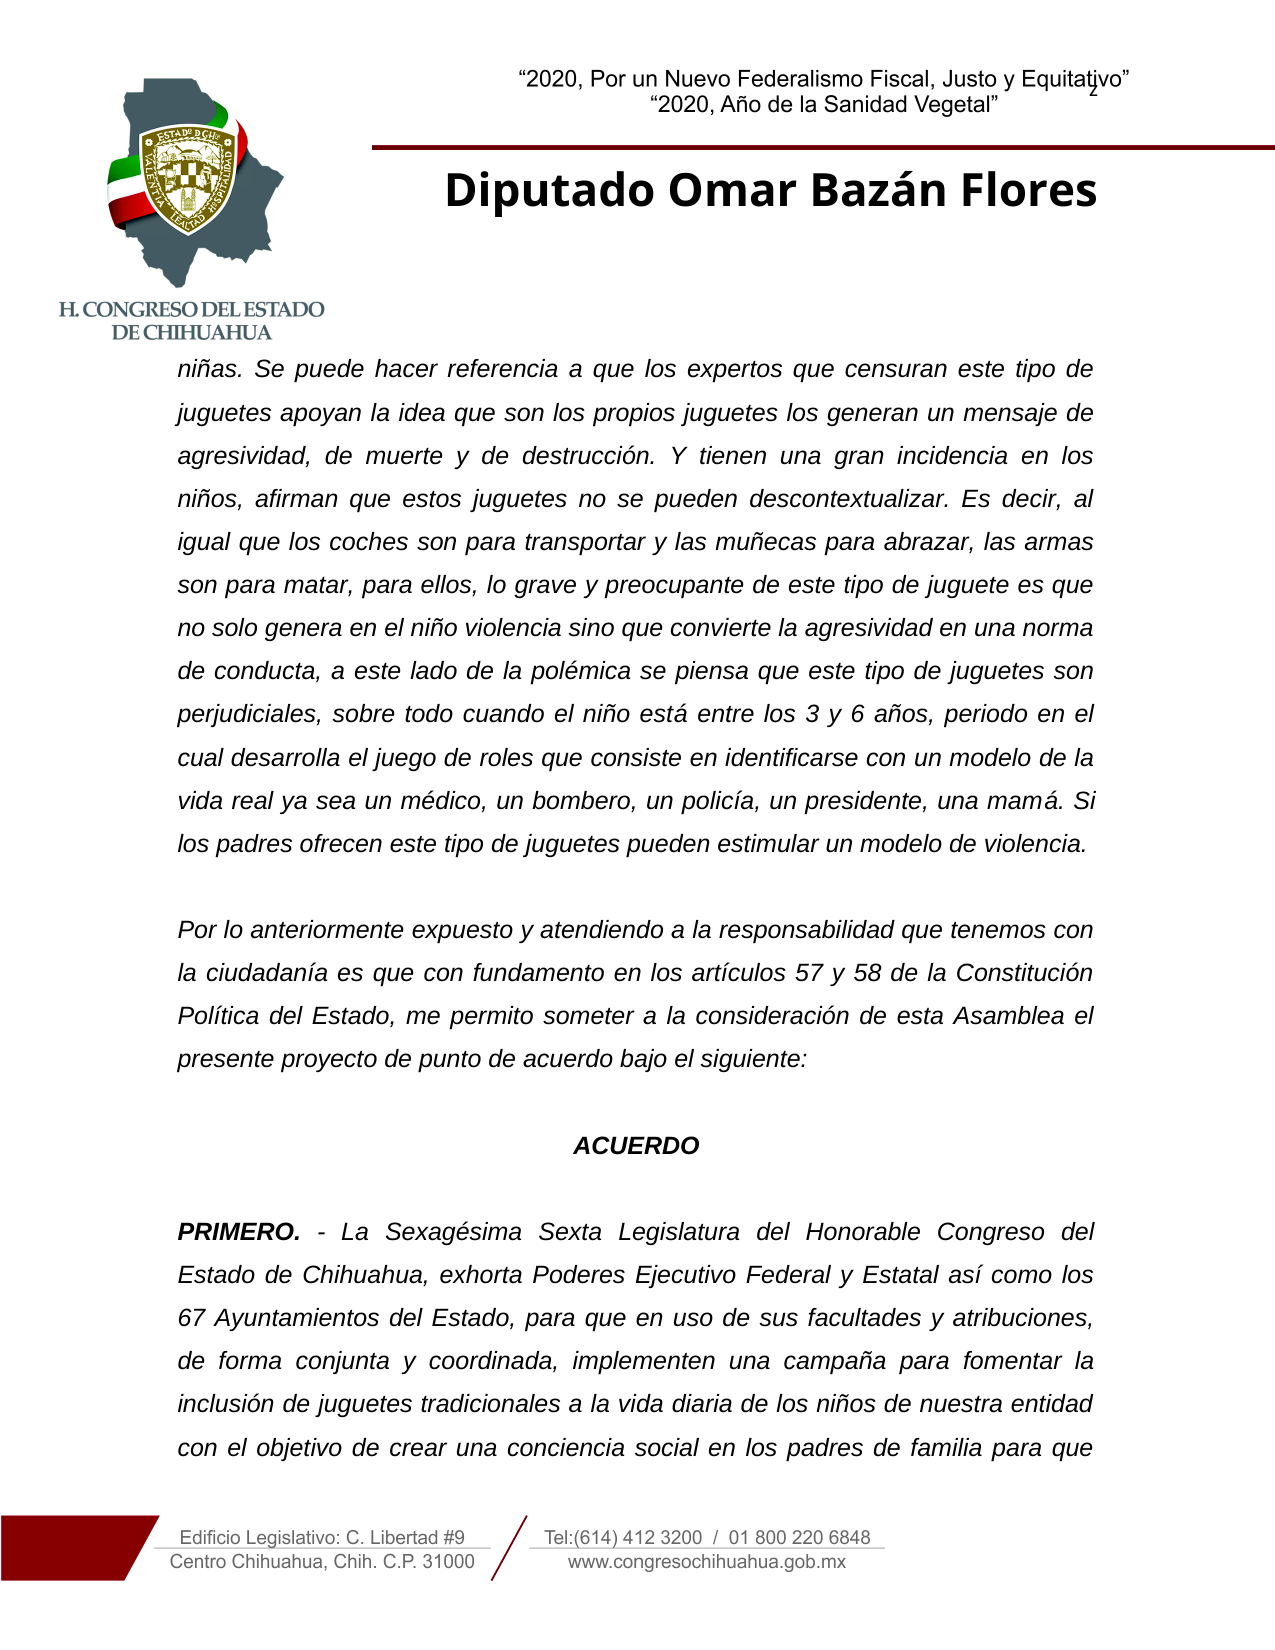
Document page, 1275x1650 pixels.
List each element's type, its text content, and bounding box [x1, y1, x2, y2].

text ACUERDO [177, 1131, 1098, 1159]
picture [0, 0, 1275, 1644]
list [177, 354, 1098, 857]
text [177, 1217, 1098, 1461]
list Por lo anteriormente expuesto y atendiendo a la responsabilidad que tenemos con la ciudadanía es que con fundamento en los artículos 57 y 58 de la Constitución Política del Estado, me permito someter a la consideración de esta Asamblea el presente proyecto de punto de acuerdo bajo el siguiente: [177, 915, 1098, 1073]
